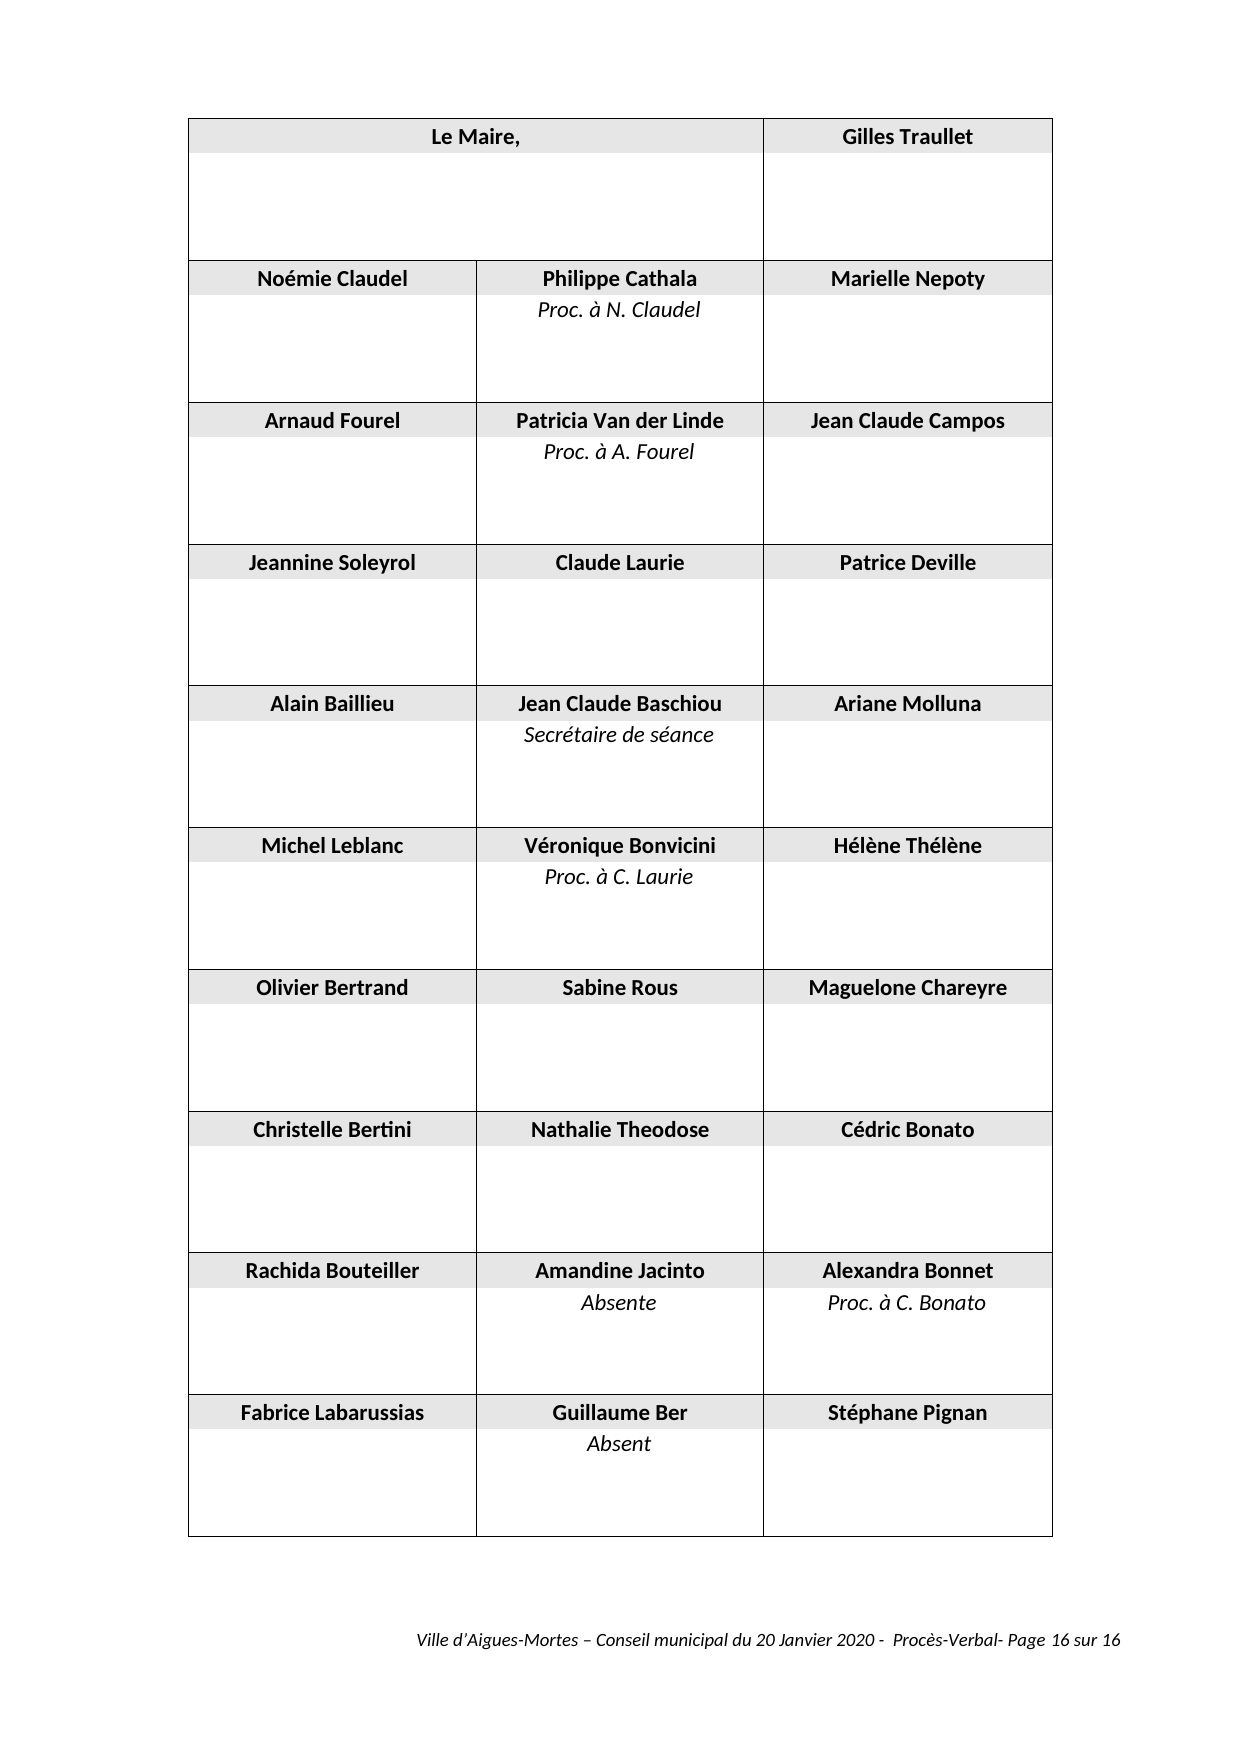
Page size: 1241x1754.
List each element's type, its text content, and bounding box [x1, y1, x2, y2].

table_cell Alexandra Bonnet [764, 1253, 1052, 1288]
table_cell [189, 1288, 476, 1394]
table_cell Rachida Bouteiller [189, 1253, 476, 1288]
table_cell [764, 579, 1052, 685]
table_cell Jeannine Soleyrol [189, 545, 476, 579]
table_cell [189, 579, 476, 685]
table_cell Stéphane Pignan [764, 1395, 1052, 1429]
table_cell Nathalie Theodose [477, 1112, 763, 1146]
table_cell [764, 154, 1052, 260]
table_cell Jean Claude Campos [764, 403, 1052, 437]
table_cell Guillaume Ber [477, 1395, 763, 1429]
table_cell Philippe Cathala [477, 261, 763, 295]
table_cell [477, 1004, 763, 1111]
table_cell Patrice Deville [764, 545, 1052, 579]
table_cell Sabine Rous [477, 970, 763, 1004]
table_cell [764, 1146, 1052, 1252]
table_header Gilles Traullet [764, 119, 1052, 153]
table_cell Alain Baillieu [189, 686, 476, 721]
table_cell Olivier Bertrand [189, 970, 476, 1004]
table_cell Maguelone Chareyre [764, 970, 1052, 1004]
table_cell Véronique Bonvicini [477, 828, 763, 862]
table_cell Claude Laurie [477, 545, 763, 579]
table_cell [189, 1004, 476, 1111]
table_cell Proc. à N. Claudel [477, 295, 763, 402]
table_cell Ariane Molluna [764, 686, 1052, 721]
table_cell [477, 579, 763, 685]
table_cell Secrétaire de séance [477, 721, 763, 827]
table_cell Arnaud Fourel [189, 403, 476, 437]
table_cell [477, 1146, 763, 1252]
table_cell Absente [477, 1288, 763, 1394]
table_cell Proc. à C. Laurie [477, 863, 763, 969]
table_cell Noémie Claudel [189, 261, 476, 295]
table_cell [189, 295, 476, 402]
table_cell [189, 1146, 476, 1252]
table_header Le Maire, [189, 119, 763, 153]
table_cell [764, 721, 1052, 827]
table_cell [764, 437, 1052, 543]
table_cell Proc. à C. Bonato [764, 1288, 1052, 1394]
table_cell [764, 1430, 1052, 1536]
table_cell Jean Claude Baschiou [477, 686, 763, 721]
table_cell Amandine Jacinto [477, 1253, 763, 1288]
table_cell [764, 295, 1052, 402]
table_cell Proc. à A. Fourel [477, 437, 763, 543]
table_cell Marielle Nepoty [764, 261, 1052, 295]
table_cell Absent [477, 1430, 763, 1536]
table_cell [189, 721, 476, 827]
table_cell [189, 437, 476, 543]
table_cell [189, 1430, 476, 1536]
table_cell Christelle Bertini [189, 1112, 476, 1146]
table_cell [189, 863, 476, 969]
table_cell Cédric Bonato [764, 1112, 1052, 1146]
table_cell [764, 1004, 1052, 1111]
table_cell Fabrice Labarussias [189, 1395, 476, 1429]
table_cell Michel Leblanc [189, 828, 476, 862]
table_cell Patricia Van der Linde [477, 403, 763, 437]
table_cell Hélène Thélène [764, 828, 1052, 862]
table_cell [189, 154, 763, 260]
table_cell [764, 863, 1052, 969]
